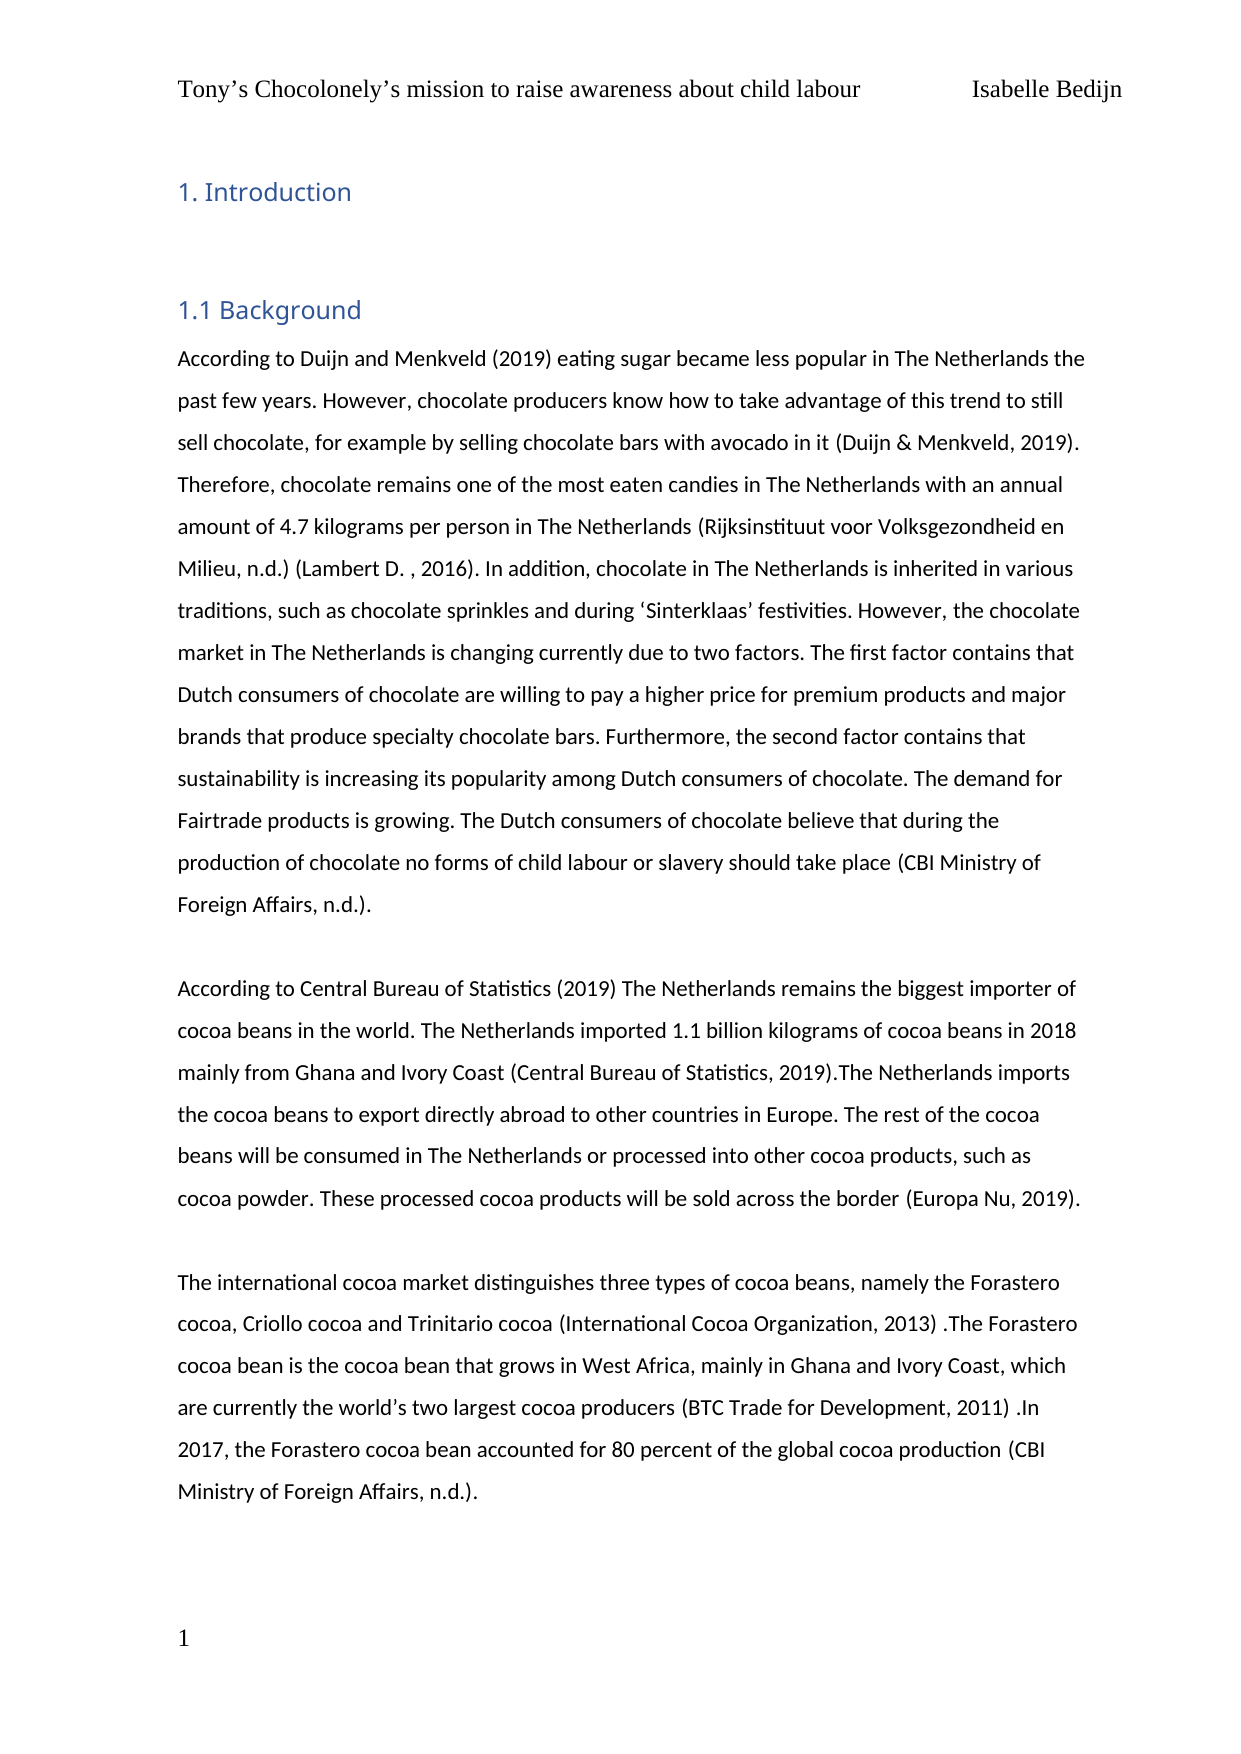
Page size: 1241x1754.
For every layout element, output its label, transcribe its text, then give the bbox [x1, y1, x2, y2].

text According to Central Bureau of Statistics (2019) The Netherlands remains the biggest importer of cocoa beans in the world. The Netherlands imported 1.1 billion kilograms of cocoa beans in 2018 mainly from Ghana and Ivory Coast .The Netherlands imports the cocoa beans to export directly abroad to other countries in Europe. The rest of the cocoa beans will be consumed in The Netherlands or processed into other cocoa products, such as cocoa powder. These processed cocoa products will be sold across the border . [177, 974, 1090, 1212]
text According to Duijn and Menkveld (2019) eating sugar became less popular in The Netherlands the past few years. However, chocolate producers know how to take advantage of this trend to still sell chocolate, for example by selling chocolate bars with avocado in it . Therefore, chocolate remains one of the most eaten candies in The Netherlands with an annual amount of 4.7 kilograms per person in The Netherlands . In addition, chocolate in The Netherlands is inherited in various traditions, such as chocolate sprinkles and during ‘Sinterklaas’ festivities. However, the chocolate market in The Netherlands is changing currently due to two factors. The first factor contains that Dutch consumers of chocolate are willing to pay a higher price for premium products and major brands that produce specialty chocolate bars. Furthermore, the second factor contains that sustainability is increasing its popularity among Dutch consumers of chocolate. The demand for Fairtrade products is growing. The Dutch consumers of chocolate believe that during the production of chocolate no forms of child labour or slavery should take place . [177, 344, 1090, 918]
subtitle 1. Introduction [177, 175, 1090, 209]
subtitle 1.1 Background [177, 293, 1090, 327]
text The international cocoa market distinguishes three types of cocoa beans, namely the Forastero cocoa, Criollo cocoa and Trinitario cocoa .The Forastero cocoa bean is the cocoa bean that grows in West Africa, mainly in Ghana and Ivory Coast, which are currently the world’s two largest cocoa producers .In 2017, the Forastero cocoa bean accounted for 80 percent of the global cocoa production . [177, 1268, 1090, 1506]
